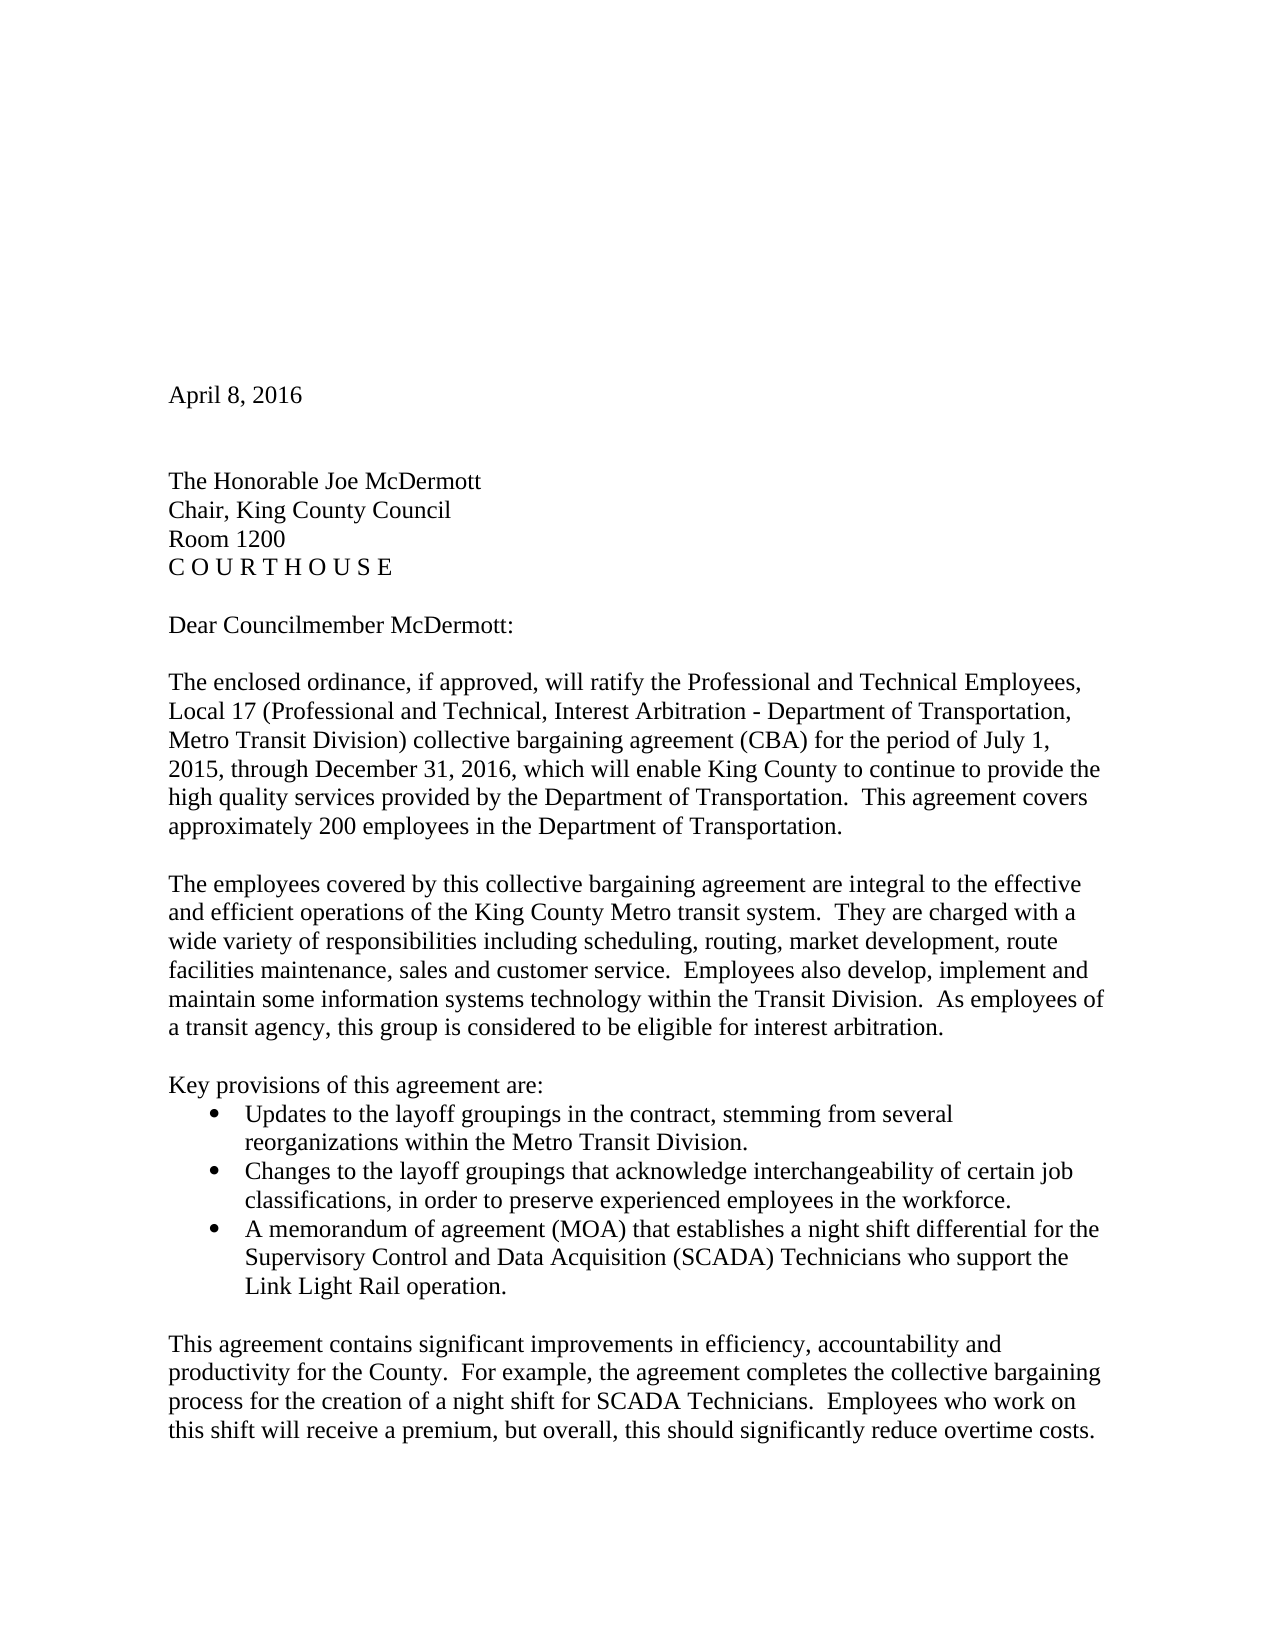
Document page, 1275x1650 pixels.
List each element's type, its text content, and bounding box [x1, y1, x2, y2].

text The Honorable Joe McDermott [168, 466, 1107, 495]
text This agreement contains significant improvements in efficiency, accountability and productivity for the County. For example, the agreement completes the collective bargaining process for the creation of a night shift for SCADA Technicians. Employees who work on this shift will receive a premium, but overall, this should significantly reduce overtime costs. [168, 1329, 1107, 1444]
list Changes to the layoff groupings that acknowledge interchangeability of certain job classifications, in order to preserve experienced employees in the workforce. [210, 1156, 1107, 1214]
text The enclosed ordinance, if approved, will ratify the Professional and Technical Employees, Local 17 (Professional and Technical, Interest Arbitration - Department of Transportation, Metro Transit Division) collective bargaining agreement (CBA) for the period of July 1, 2015, through December 31, 2016, which will enable King County to continue to provide the high quality services provided by the Department of Transportation. This agreement covers approximately 200 employees in the Department of Transportation. [168, 667, 1107, 840]
text Chair, King County Council [168, 495, 1107, 524]
text April 8, 2016 [168, 380, 1107, 409]
text Key provisions of this agreement are: [168, 1070, 1107, 1099]
list Updates to the layoff groupings in the contract, stemming from several reorganizations within the Metro Transit Division. [210, 1099, 1107, 1156]
text Room 1200 [168, 524, 1107, 552]
list A memorandum of agreement (MOA) that establishes a night shift differential for the Supervisory Control and Data Acquisition (SCADA) Technicians who support the Link Light Rail operation. [210, 1214, 1107, 1300]
text C O U R T H O U S E [168, 552, 1107, 581]
text The employees covered by this collective bargaining agreement are integral to the effective and efficient operations of the King County Metro transit system. They are charged with a wide variety of responsibilities including scheduling, routing, market development, route facilities maintenance, sales and customer service. Employees also develop, implement and maintain some information systems technology within the Transit Division. As employees of a transit agency, this group is considered to be eligible for interest arbitration. [168, 869, 1107, 1041]
text Dear Councilmember McDermott: [168, 610, 1107, 639]
